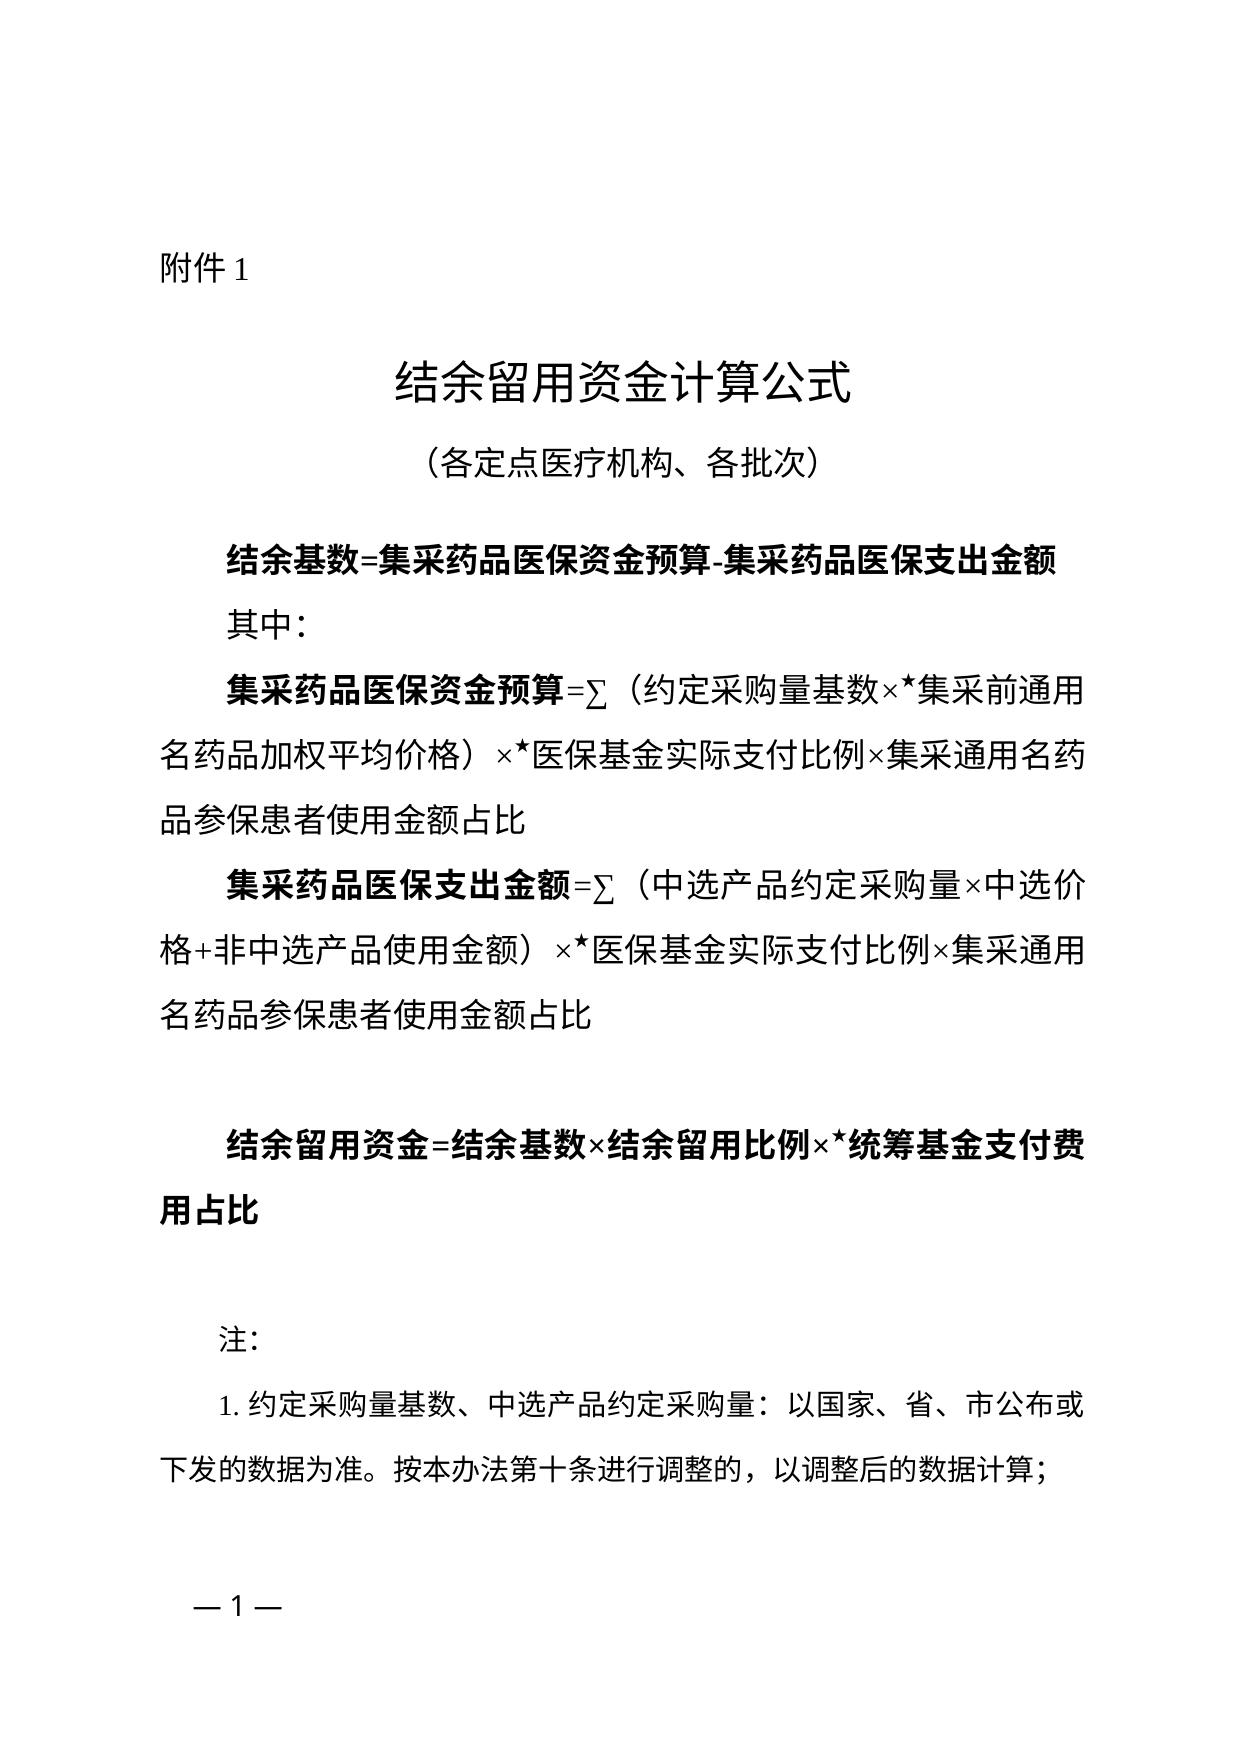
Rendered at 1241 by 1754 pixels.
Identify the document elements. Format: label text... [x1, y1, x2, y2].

text 注： [159, 1305, 1087, 1370]
text 其中： [159, 590, 1087, 655]
text 1. 约定采购量基数、中选产品约定采购量：以国家、省、市公布或下发的数据为准。按本办法第十条进行调整的，以调整后的数据计算； [159, 1370, 1087, 1500]
text 集采药品医保支出金额=∑（中选产品约定采购量×中选价格+非中选产品使用金额）×★医保基金实际支付比例×集采通用名药品参保患者使用金额占比 [159, 850, 1087, 1045]
text 结余留用资金=结余基数×结余留用比例×★统筹基金支付费用占比 [159, 1110, 1087, 1240]
text 结余留用资金计算公式 [159, 330, 1087, 428]
text 集采药品医保资金预算=∑（约定采购量基数×★集采前通用名药品加权平均价格）×★医保基金实际支付比例×集采通用名药品参保患者使用金额占比 [159, 655, 1087, 850]
text 结余基数=集采药品医保资金预算-集采药品医保支出金额 [159, 525, 1087, 590]
text 附件1 [159, 233, 1087, 298]
text （各定点医疗机构、各批次） [159, 428, 1087, 493]
